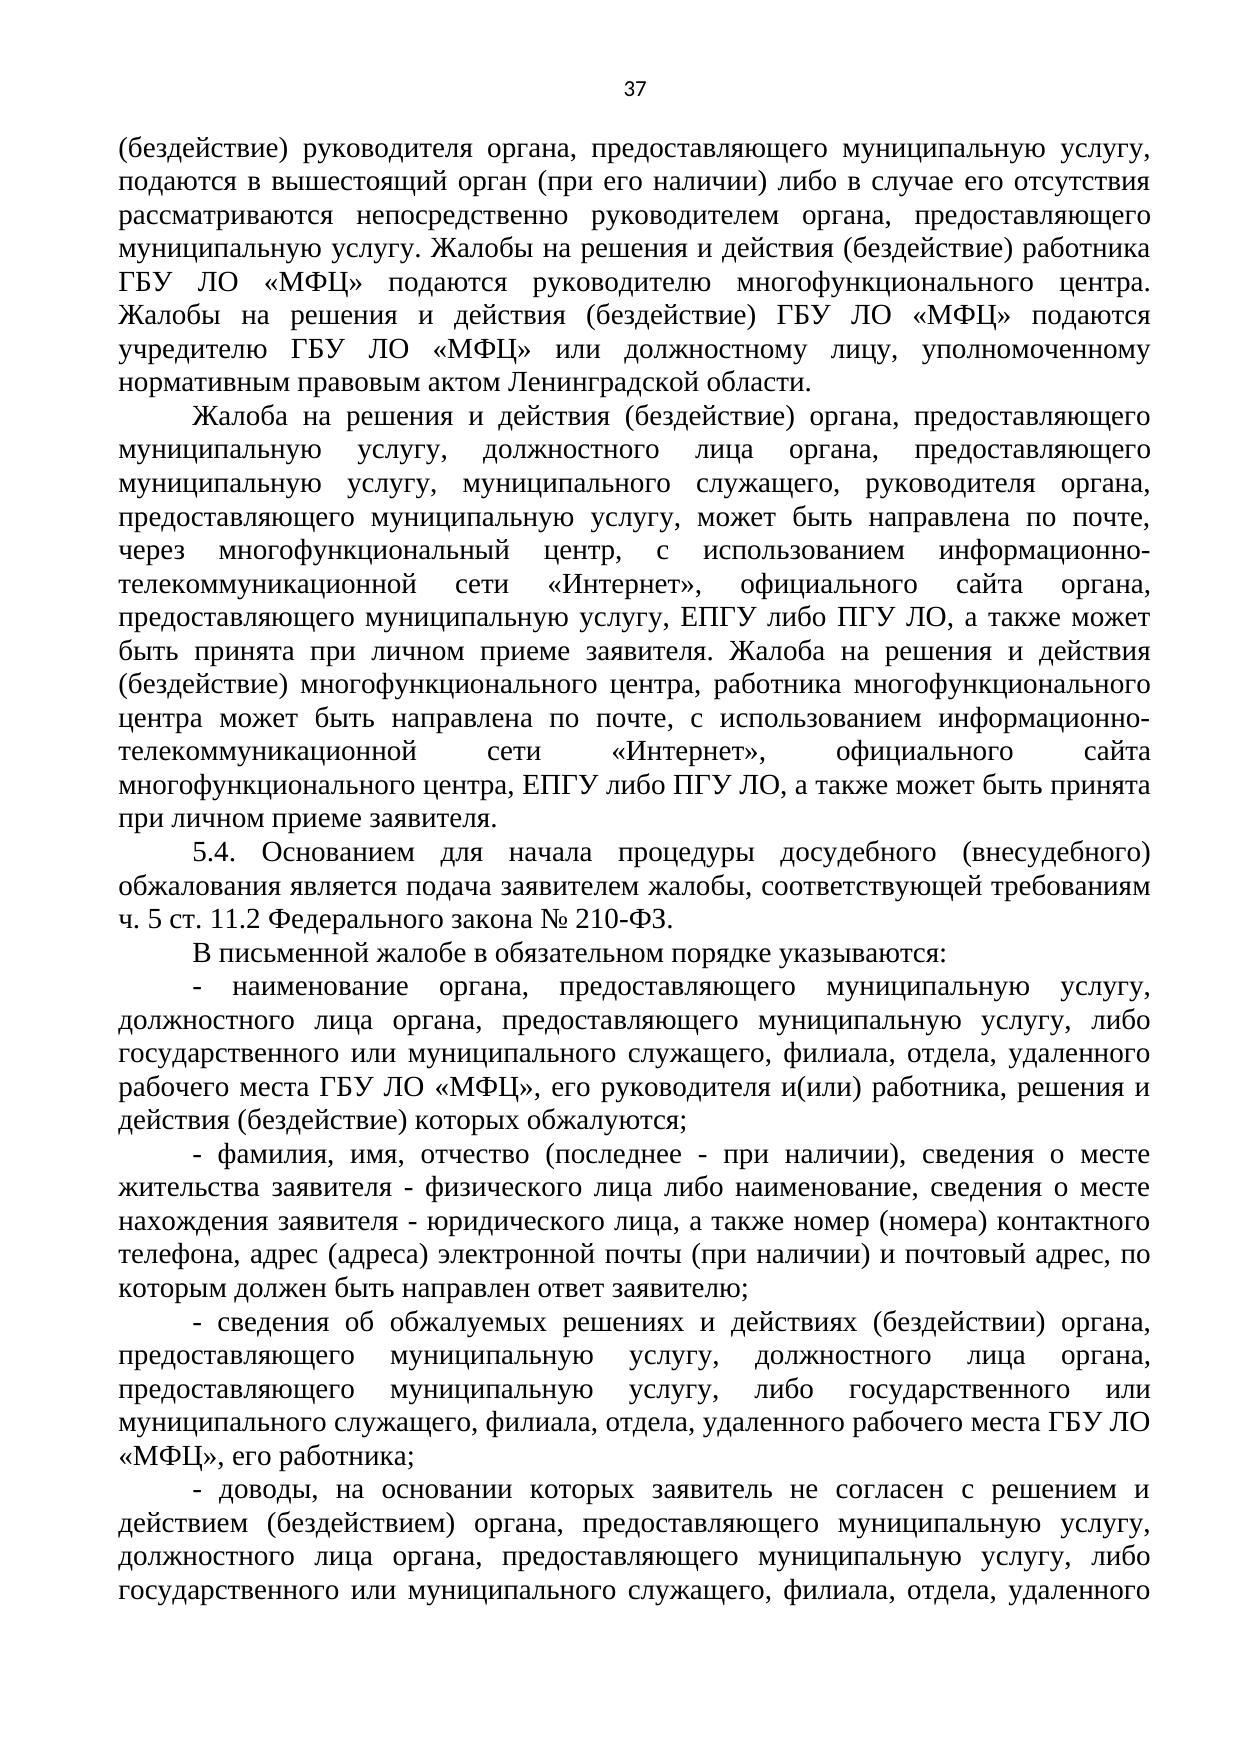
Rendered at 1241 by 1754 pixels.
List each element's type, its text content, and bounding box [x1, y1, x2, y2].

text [118, 1471, 1152, 1606]
text - сведения об обжалуемых решениях и действиях (бездействии) органа, предоставляющего муниципальную услугу, должностного лица органа, предоставляющего муниципальную услугу, либо государственного или муниципального служащего, филиала, отдела, удаленного рабочего места ГБУ ЛО «МФЦ», его работника; [118, 1304, 1152, 1471]
text - фамилия, имя, отчество (последнее - при наличии), сведения о месте жительства заявителя - физического лица либо наименование, сведения о месте нахождения заявителя - юридического лица, а также номер (номера) контактного телефона, адрес (адреса) электронной почты (при наличии) и почтовый адрес, по которым должен быть направлен ответ заявителю; [118, 1136, 1152, 1304]
text - наименование органа, предоставляющего муниципальную услугу, должностного лица органа, предоставляющего муниципальную услугу, либо государственного или муниципального служащего, филиала, отдела, удаленного рабочего места ГБУ ЛО «МФЦ», его руководителя и(или) работника, решения и действия (бездействие) которых обжалуются; [118, 968, 1152, 1136]
text В письменной жалобе в обязательном порядке указываются: [118, 935, 1152, 968]
text Жалоба на решения и действия (бездействие) органа, предоставляющего муниципальную услугу, должностного лица органа, предоставляющего муниципальную услугу, муниципального служащего, руководителя органа, предоставляющего муниципальную услугу, может быть направлена по почте, через многофункциональный центр, с использованием информационно-телекоммуникационной сети «Интернет», официального сайта органа, предоставляющего муниципальную услугу, ЕПГУ либо ПГУ ЛО, а также может быть принята при личном приеме заявителя. Жалоба на решения и действия (бездействие) многофункционального центра, работника многофункционального центра может быть направлена по почте, с использованием информационно-телекоммуникационной сети «Интернет», официального сайта многофункционального центра, ЕПГУ либо ПГУ ЛО, а также может быть принята при личном приеме заявителя. [118, 398, 1152, 834]
text 5.4. Основанием для начала процедуры досудебного (внесудебного) обжалования является подача заявителем жалобы, соответствующей требованиям ч. 5 ст. 11.2 Федерального закона № 210-ФЗ. [118, 834, 1152, 935]
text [118, 130, 1152, 398]
